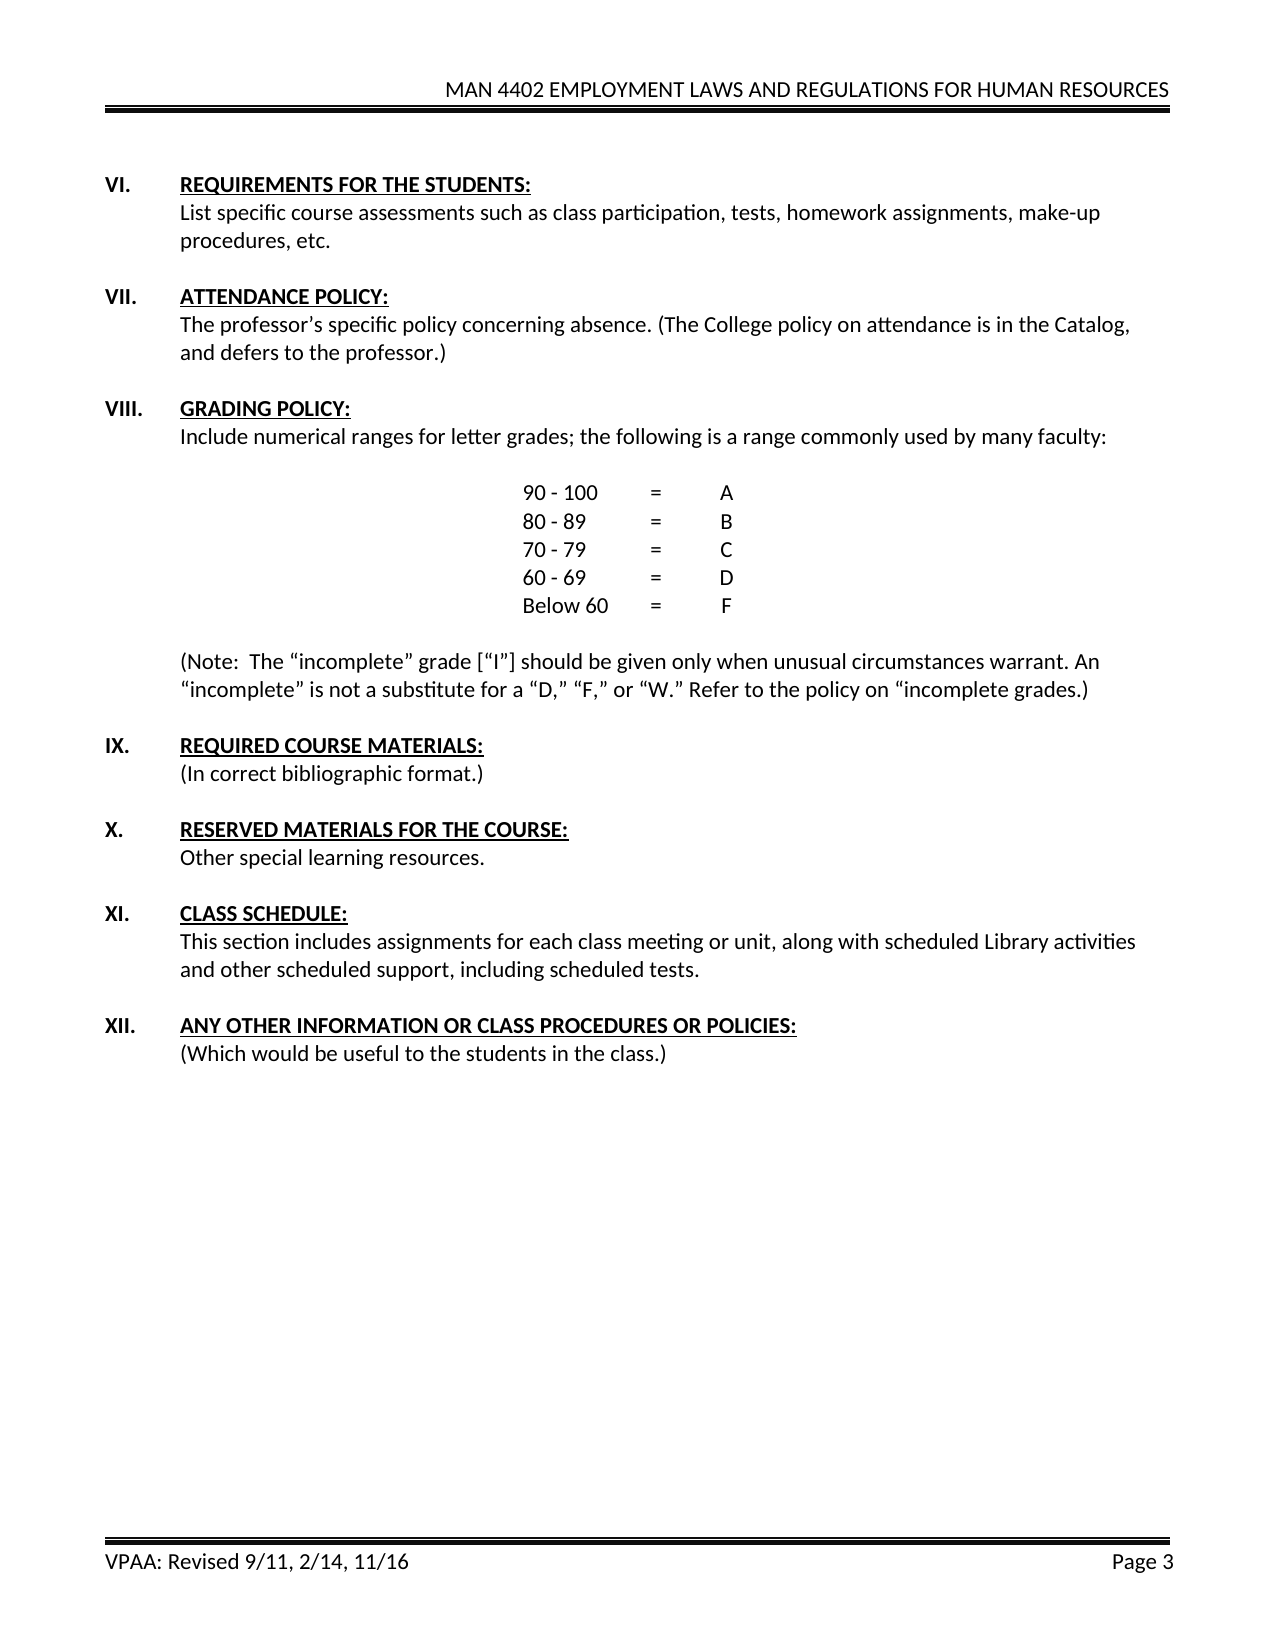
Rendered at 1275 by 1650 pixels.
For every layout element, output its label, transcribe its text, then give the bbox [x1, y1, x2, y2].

list GRADING POLICY: [105, 394, 1170, 422]
table_cell 80 - 89 [511, 507, 623, 535]
list RESERVED MATERIALS FOR THE COURSE: [105, 815, 1170, 843]
list ANY OTHER INFORMATION OR CLASS PROCEDURES OR POLICIES: [105, 1011, 1170, 1039]
text (Which would be useful to the students in the class.) [180, 1039, 1170, 1067]
table_cell = [623, 563, 689, 591]
table_cell 70 - 79 [511, 535, 623, 563]
table_cell = [623, 535, 689, 563]
list REQUIREMENTS FOR THE STUDENTS: [105, 170, 1170, 198]
text This section includes assignments for each class meeting or unit, along with scheduled Library activities and other scheduled support, including scheduled tests. [180, 927, 1170, 983]
table_cell F [689, 591, 764, 619]
list CLASS SCHEDULE: [105, 899, 1170, 927]
text The professor’s specific policy concerning absence. (The College policy on attendance is in the Catalog, and defers to the professor.) [180, 310, 1170, 366]
table_cell = [623, 507, 689, 535]
table_cell B [689, 507, 764, 535]
list ATTENDANCE POLICY: [105, 282, 1170, 310]
table_cell 60 - 69 [511, 563, 623, 591]
table_cell C [689, 535, 764, 563]
text Other special learning resources. [180, 843, 1170, 871]
table_header = [623, 478, 689, 507]
table_header 90 - 100 [511, 478, 623, 507]
table_cell D [689, 563, 764, 591]
table_header A [689, 478, 764, 507]
text (Note: The “incomplete” grade [“I”] should be given only when unusual circumstances warrant. An “incomplete” is not a substitute for a “D,” “F,” or “W.” Refer to the policy on “incomplete grades.) [180, 647, 1170, 703]
text (In correct bibliographic format.) [180, 759, 1170, 787]
text Include numerical ranges for letter grades; the following is a range commonly used by many faculty: [180, 422, 1170, 450]
list REQUIRED COURSE MATERIALS: [105, 731, 1170, 759]
table_cell = [623, 591, 689, 619]
table_cell Below 60 [511, 591, 623, 619]
text List specific course assessments such as class participation, tests, homework assignments, make-up procedures, etc. [180, 198, 1170, 254]
